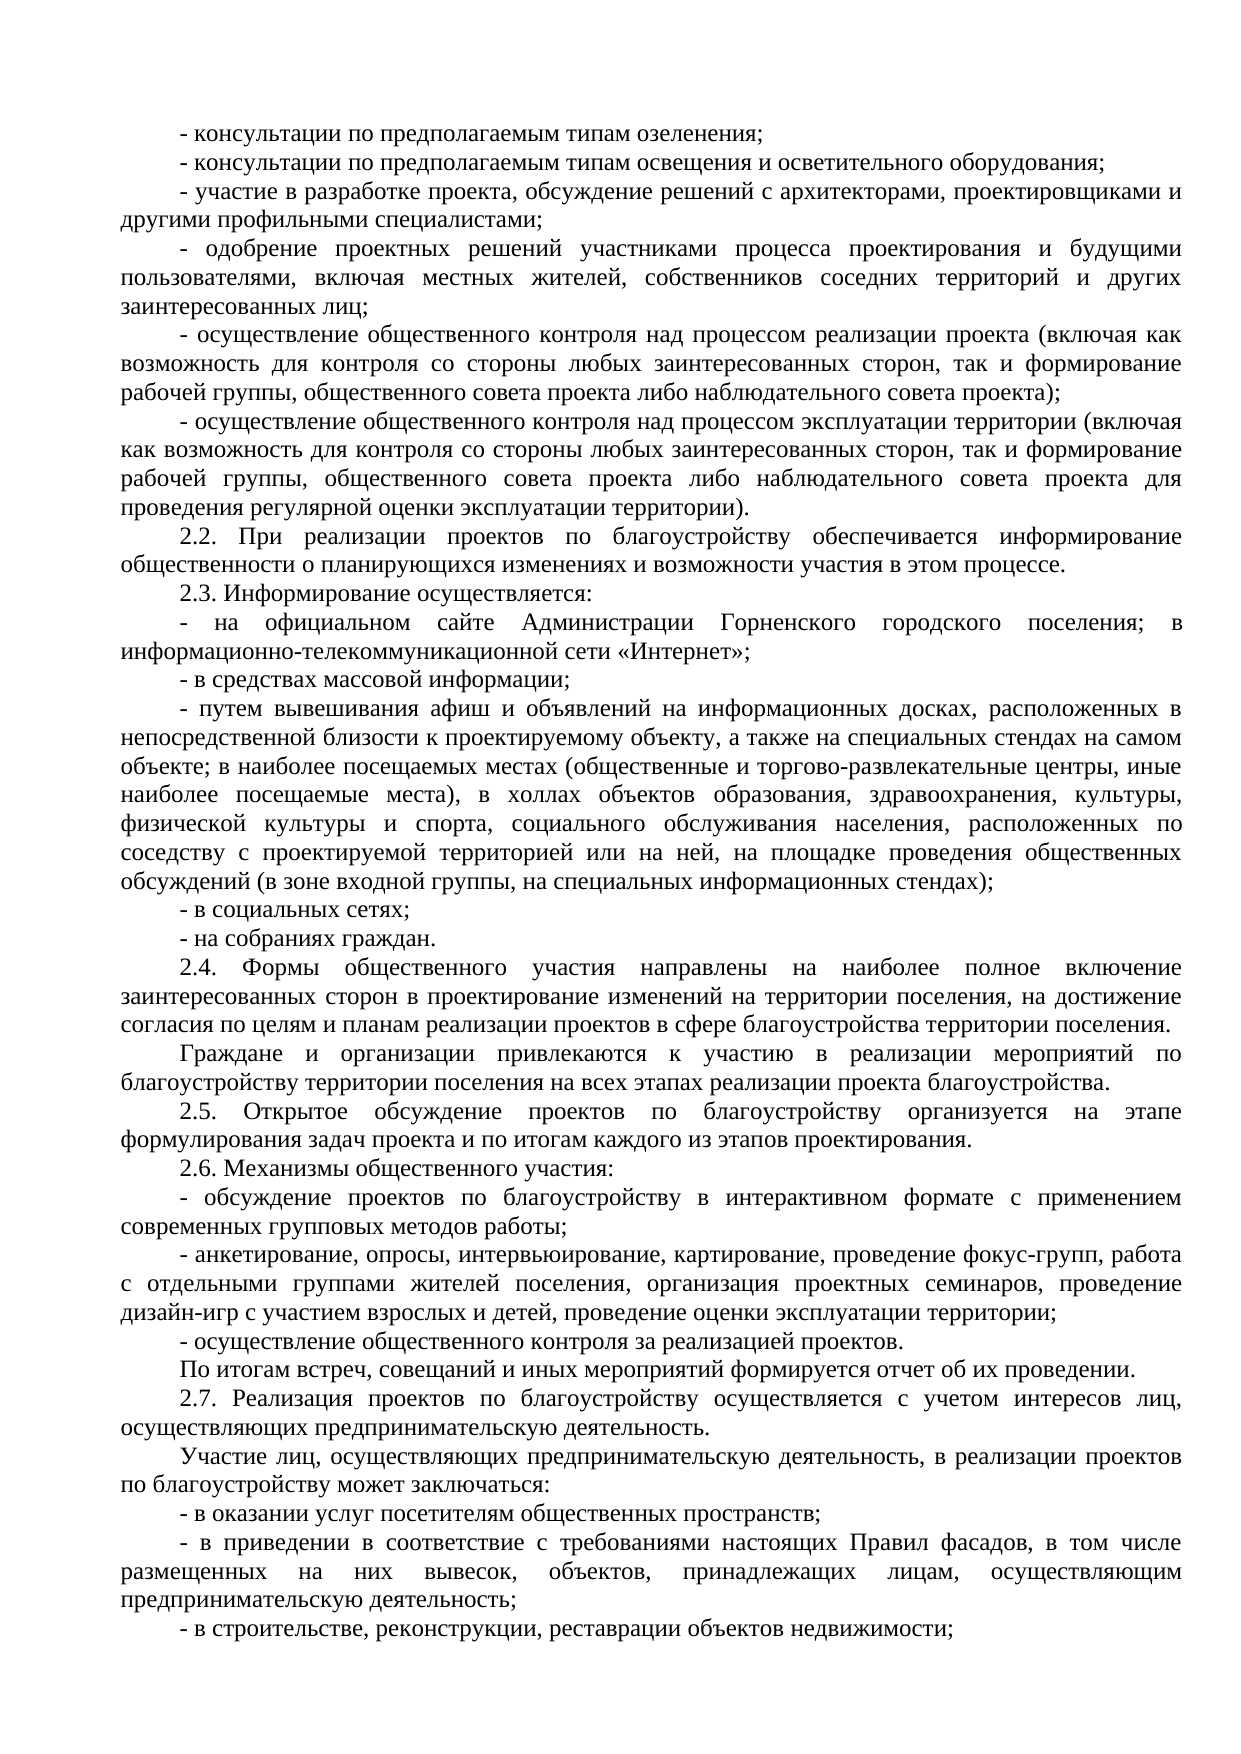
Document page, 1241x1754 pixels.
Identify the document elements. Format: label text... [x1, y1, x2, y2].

text - в социальных сетях; [120, 894, 1183, 923]
text - осуществление общественного контроля над процессом эксплуатации территории (включая как возможность для контроля со стороны любых заинтересованных сторон, так и формирование рабочей группы, общественного совета проекта либо наблюдательного совета проекта для проведения регулярной оценки эксплуатации территории). [120, 406, 1183, 521]
text - на собраниях граждан. [120, 923, 1183, 952]
text - путем вывешивания афиш и объявлений на информационных досках, расположенных в непосредственной близости к проектируемому объекту, а также на специальных стендах на самом объекте; в наиболее посещаемых местах (общественные и торгово-развлекательные центры, иные наиболее посещаемые места), в холлах объектов образования, здравоохранения, культуры, физической культуры и спорта, социального обслуживания населения, расположенных по соседству с проектируемой территорией или на ней, на площадке проведения общественных обсуждений (в зоне входной группы, на специальных информационных стендах); [120, 693, 1183, 894]
text Граждане и организации привлекаются к участию в реализации мероприятий по благоустройству территории поселения на всех этапах реализации проекта благоустройства. [120, 1038, 1183, 1096]
text - консультации по предполагаемым типам озеленения; [120, 118, 1183, 147]
text - обсуждение проектов по благоустройству в интерактивном формате с применением современных групповых методов работы; [120, 1182, 1183, 1239]
text 2.3. Информирование осуществляется: [120, 578, 1183, 607]
text По итогам встреч, совещаний и иных мероприятий формируется отчет об их проведении. [120, 1354, 1183, 1383]
text - анкетирование, опросы, интервьюирование, картирование, проведение фокус-групп, работа с отдельными группами жителей поселения, организация проектных семинаров, проведение дизайн-игр с участием взрослых и детей, проведение оценки эксплуатации территории; [120, 1239, 1183, 1326]
text - одобрение проектных решений участниками процесса проектирования и будущими пользователями, включая местных жителей, собственников соседних территорий и других заинтересованных лиц; [120, 233, 1183, 319]
text - консультации по предполагаемым типам освещения и осветительного оборудования; [120, 147, 1183, 176]
text 2.5. Открытое обсуждение проектов по благоустройству организуется на этапе формулирования задач проекта и по итогам каждого из этапов проектирования. [120, 1096, 1183, 1153]
text - в оказании услуг посетителям общественных пространств; [120, 1498, 1183, 1527]
text 2.2. При реализации проектов по благоустройству обеспечивается информирование общественности о планирующихся изменениях и возможности участия в этом процессе. [120, 521, 1183, 578]
text 2.7. Реализация проектов по благоустройству осуществляется с учетом интересов лиц, осуществляющих предпринимательскую деятельность. [120, 1383, 1183, 1441]
text - осуществление общественного контроля за реализацией проектов. [120, 1326, 1183, 1354]
text 2.6. Механизмы общественного участия: [120, 1153, 1183, 1182]
text - участие в разработке проекта, обсуждение решений с архитекторами, проектировщиками и другими профильными специалистами; [120, 176, 1183, 233]
text - в средствах массовой информации; [120, 664, 1183, 693]
text - в приведении в соответствие с требованиями настоящих Правил фасадов, в том числе размещенных на них вывесок, объектов, принадлежащих лицам, осуществляющим предпринимательскую деятельность; [120, 1527, 1183, 1613]
text - осуществление общественного контроля над процессом реализации проекта (включая как возможность для контроля со стороны любых заинтересованных сторон, так и формирование рабочей группы, общественного совета проекта либо наблюдательного совета проекта); [120, 319, 1183, 406]
text 2.4. Формы общественного участия направлены на наиболее полное включение заинтересованных сторон в проектирование изменений на территории поселения, на достижение согласия по целям и планам реализации проектов в сфере благоустройства территории поселения. [120, 952, 1183, 1038]
text - на официальном сайте Администрации Горненского городского поселения; в информационно-телекоммуникационной сети «Интернет»; [120, 607, 1183, 664]
text - в строительстве, реконструкции, реставрации объектов недвижимости; [120, 1613, 1183, 1642]
text Участие лиц, осуществляющих предпринимательскую деятельность, в реализации проектов по благоустройству может заключаться: [120, 1441, 1183, 1498]
